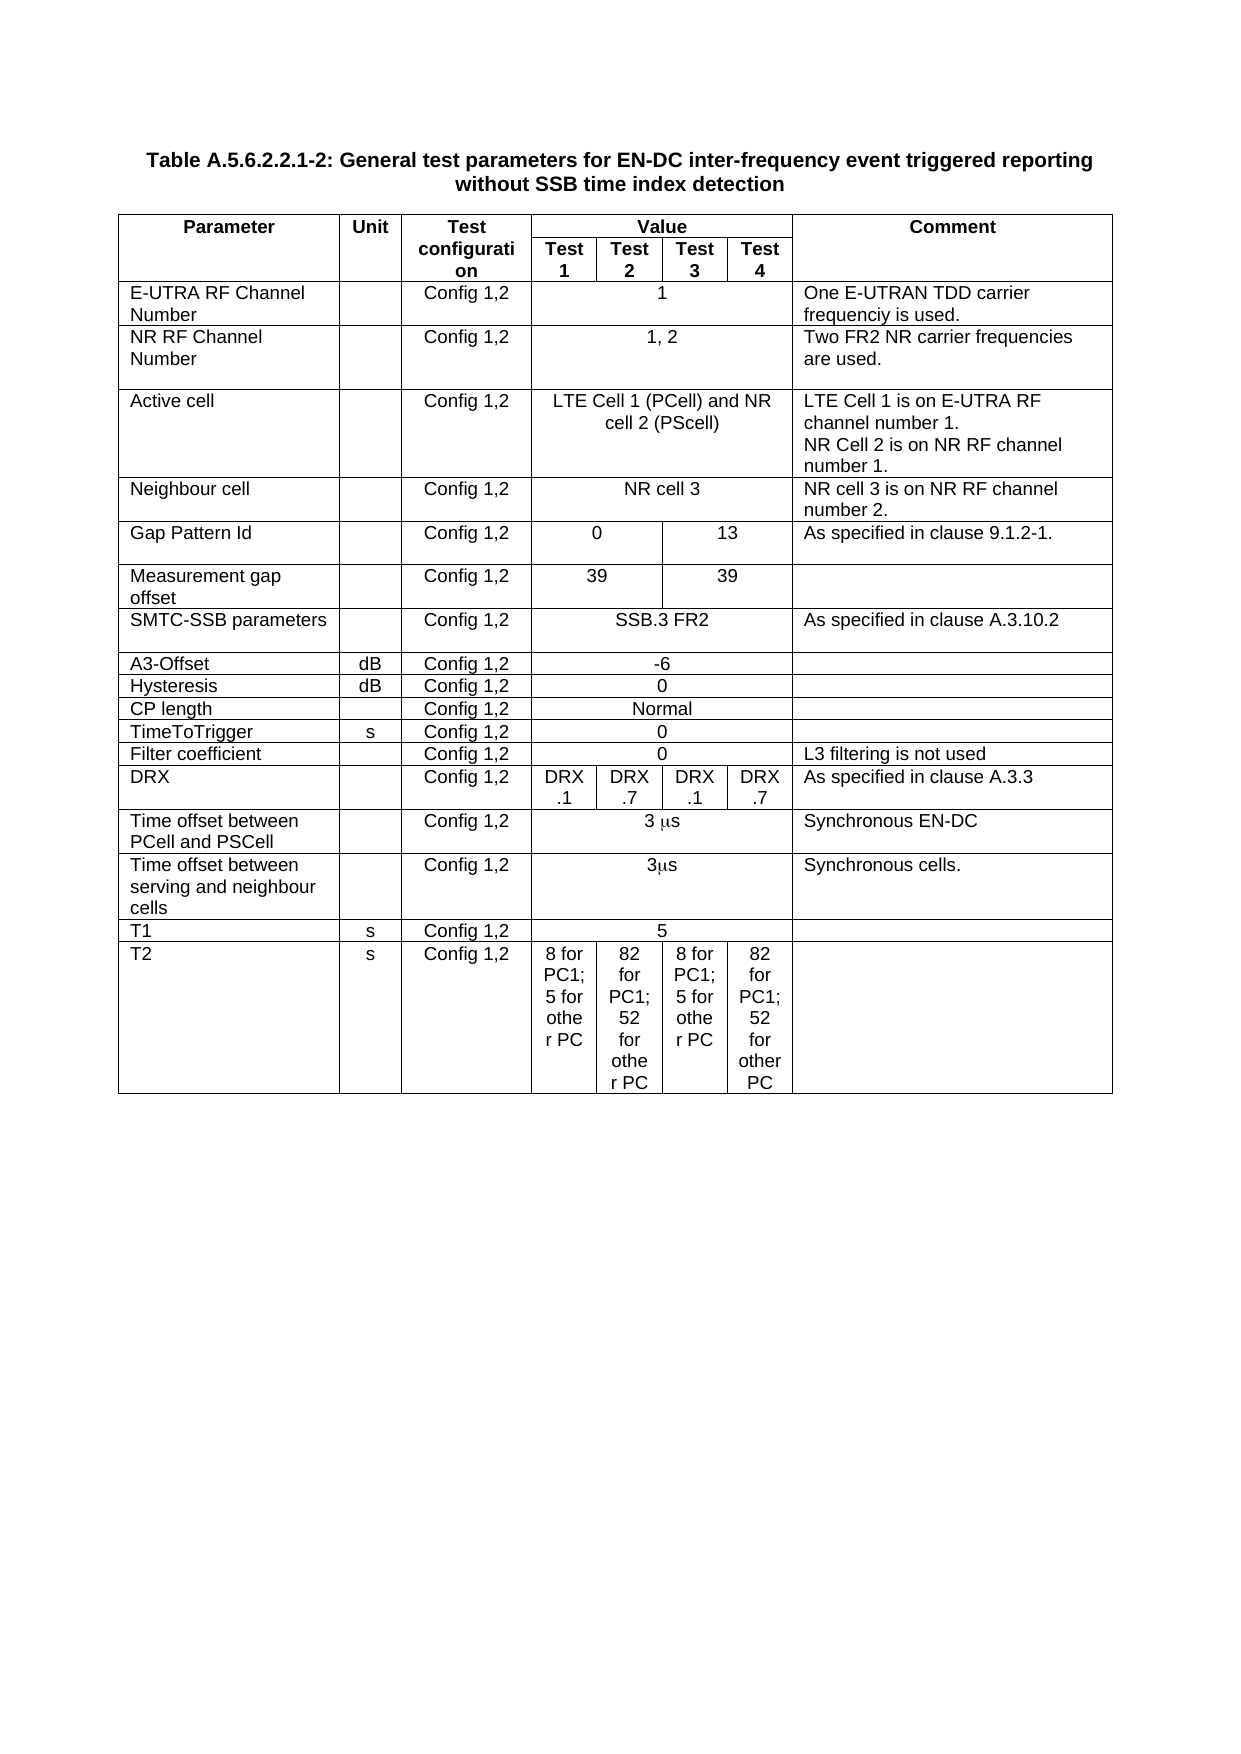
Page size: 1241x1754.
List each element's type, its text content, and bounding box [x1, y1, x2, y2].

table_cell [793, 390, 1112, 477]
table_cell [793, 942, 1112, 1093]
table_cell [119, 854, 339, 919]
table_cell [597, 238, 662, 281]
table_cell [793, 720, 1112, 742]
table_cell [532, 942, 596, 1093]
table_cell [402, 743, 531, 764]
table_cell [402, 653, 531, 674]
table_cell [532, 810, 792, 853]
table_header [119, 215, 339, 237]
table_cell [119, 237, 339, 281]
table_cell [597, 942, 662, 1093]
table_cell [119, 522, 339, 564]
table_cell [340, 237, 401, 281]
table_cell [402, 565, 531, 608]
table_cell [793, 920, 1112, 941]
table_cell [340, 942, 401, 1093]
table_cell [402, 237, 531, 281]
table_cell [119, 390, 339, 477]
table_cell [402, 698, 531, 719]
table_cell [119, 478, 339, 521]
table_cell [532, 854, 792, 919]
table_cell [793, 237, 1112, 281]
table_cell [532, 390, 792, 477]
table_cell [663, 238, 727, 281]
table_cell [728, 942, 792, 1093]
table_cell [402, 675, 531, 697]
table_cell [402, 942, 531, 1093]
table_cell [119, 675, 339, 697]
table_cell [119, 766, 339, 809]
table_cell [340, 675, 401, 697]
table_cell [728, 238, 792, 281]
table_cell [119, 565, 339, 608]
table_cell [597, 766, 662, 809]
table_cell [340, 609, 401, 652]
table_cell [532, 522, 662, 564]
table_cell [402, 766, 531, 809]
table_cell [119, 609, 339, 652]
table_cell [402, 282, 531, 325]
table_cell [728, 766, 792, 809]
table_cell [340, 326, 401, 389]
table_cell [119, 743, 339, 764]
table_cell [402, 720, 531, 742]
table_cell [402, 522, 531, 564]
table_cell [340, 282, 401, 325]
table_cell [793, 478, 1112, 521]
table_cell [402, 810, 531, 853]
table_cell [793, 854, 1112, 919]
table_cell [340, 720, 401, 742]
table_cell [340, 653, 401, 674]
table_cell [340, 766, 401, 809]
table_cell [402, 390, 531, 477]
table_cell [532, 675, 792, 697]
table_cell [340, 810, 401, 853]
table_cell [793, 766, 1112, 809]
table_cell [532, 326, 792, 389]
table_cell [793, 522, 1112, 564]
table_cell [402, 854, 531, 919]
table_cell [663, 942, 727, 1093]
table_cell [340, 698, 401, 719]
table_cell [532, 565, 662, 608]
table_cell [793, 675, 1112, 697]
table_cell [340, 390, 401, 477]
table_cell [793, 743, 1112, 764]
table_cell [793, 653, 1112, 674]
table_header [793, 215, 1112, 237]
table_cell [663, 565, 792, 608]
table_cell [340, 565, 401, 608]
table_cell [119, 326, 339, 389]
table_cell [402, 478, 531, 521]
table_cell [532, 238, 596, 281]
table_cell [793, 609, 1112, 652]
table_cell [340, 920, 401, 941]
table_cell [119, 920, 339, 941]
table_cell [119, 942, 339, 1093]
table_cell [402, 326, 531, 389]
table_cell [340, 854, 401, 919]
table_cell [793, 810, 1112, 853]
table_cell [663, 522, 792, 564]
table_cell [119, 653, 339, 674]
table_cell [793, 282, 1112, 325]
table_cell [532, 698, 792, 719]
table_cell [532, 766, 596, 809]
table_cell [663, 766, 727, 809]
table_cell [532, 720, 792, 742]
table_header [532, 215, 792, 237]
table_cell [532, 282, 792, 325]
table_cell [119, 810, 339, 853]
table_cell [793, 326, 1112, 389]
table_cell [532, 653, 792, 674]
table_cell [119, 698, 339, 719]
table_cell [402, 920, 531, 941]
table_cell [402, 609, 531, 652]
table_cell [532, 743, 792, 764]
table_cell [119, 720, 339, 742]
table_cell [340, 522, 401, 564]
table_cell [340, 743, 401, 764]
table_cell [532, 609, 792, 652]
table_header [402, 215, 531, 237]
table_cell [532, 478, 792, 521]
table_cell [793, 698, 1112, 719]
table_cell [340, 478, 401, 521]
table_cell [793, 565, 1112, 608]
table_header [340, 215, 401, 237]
text Table A.5.6.2.2.1-2: General test parameters for EN-DC inter-frequency event triggered reporting without SSB time index detection [118, 148, 1122, 196]
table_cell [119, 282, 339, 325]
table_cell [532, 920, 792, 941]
